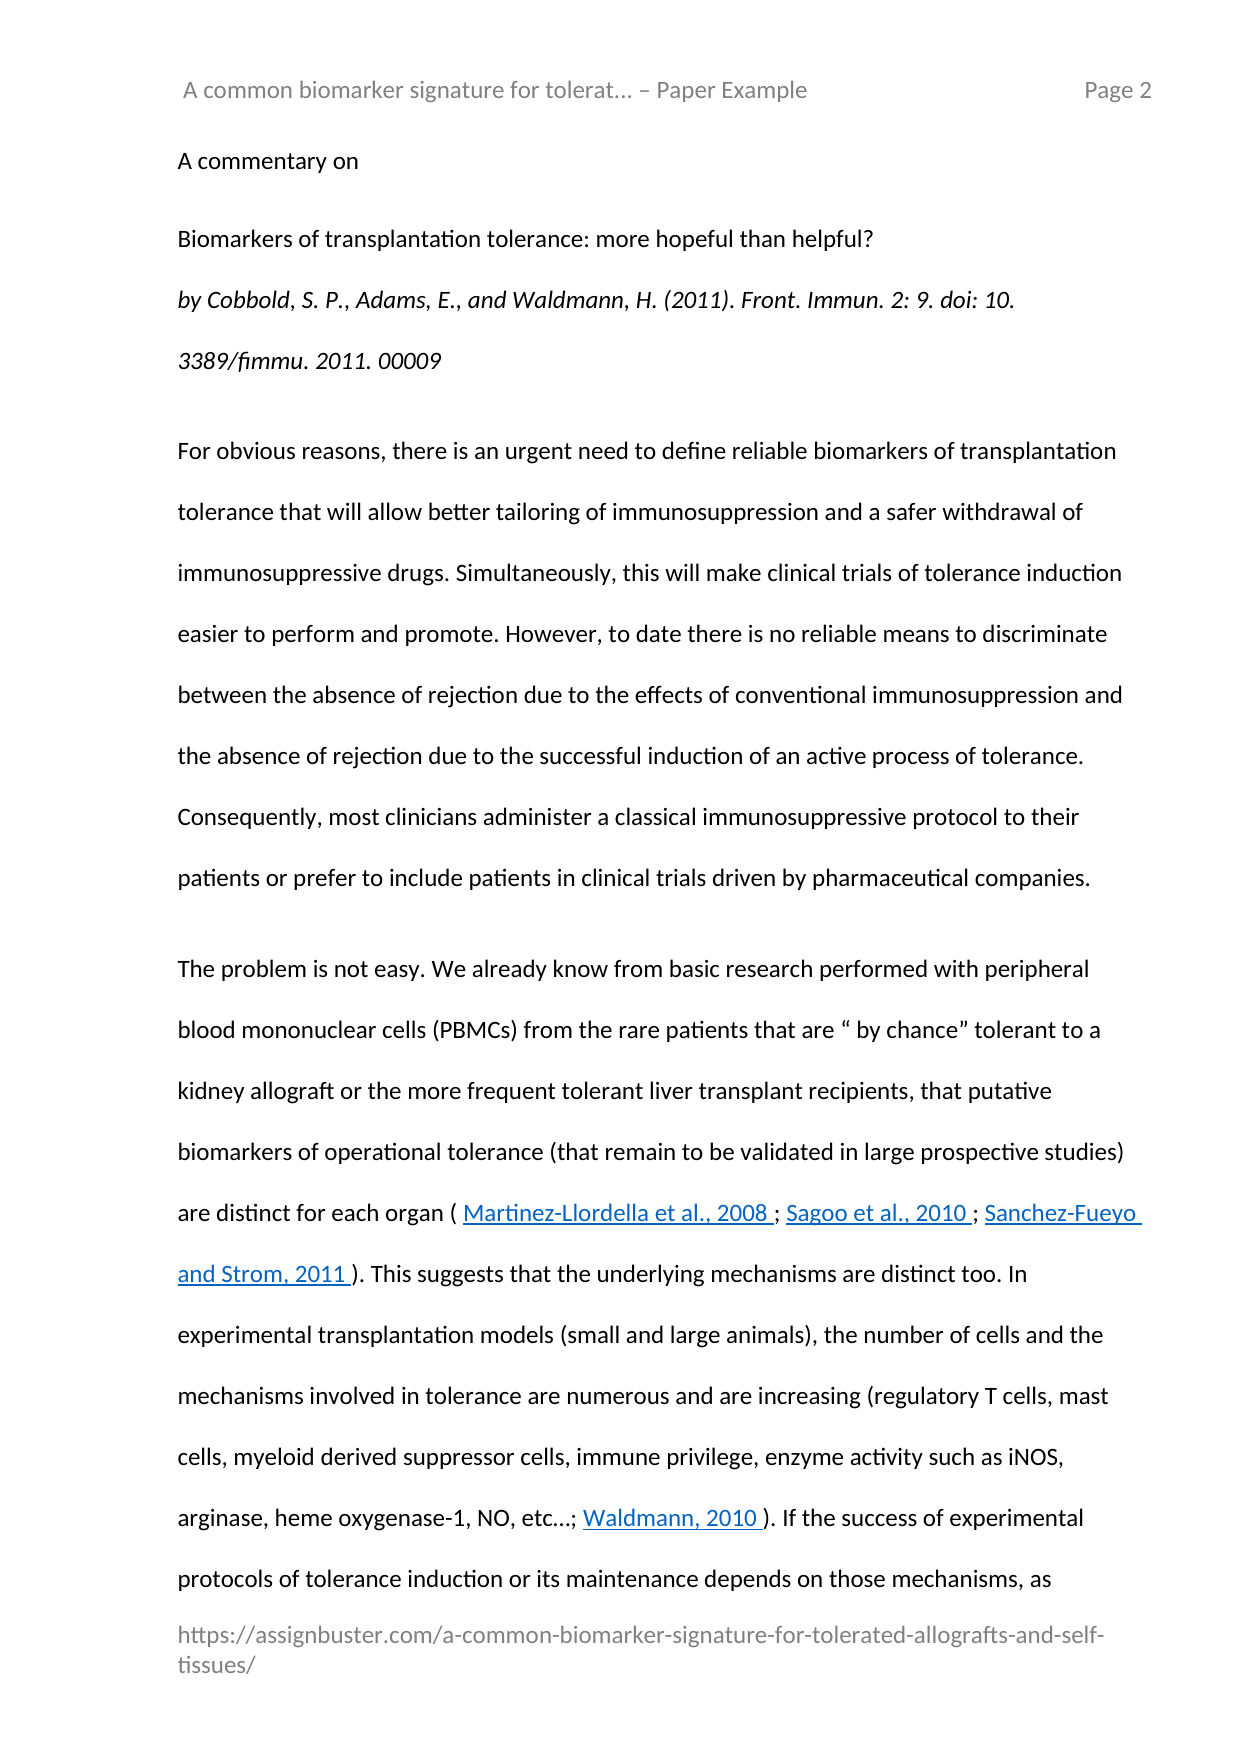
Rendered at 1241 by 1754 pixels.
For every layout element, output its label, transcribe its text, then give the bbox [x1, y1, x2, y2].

text For obvious reasons, there is an urgent need to define reliable biomarkers of transplantation tolerance that will allow better tailoring of immunosuppression and a safer withdrawal of immunosuppressive drugs. Simultaneously, this will make clinical trials of tolerance induction easier to perform and promote. However, to date there is no reliable means to discriminate between the absence of rejection due to the effects of conventional immunosuppression and the absence of rejection due to the successful induction of an active process of tolerance. Consequently, most clinicians administer a classical immunosuppressive protocol to their patients or prefer to include patients in clinical trials driven by pharmaceutical companies. [177, 435, 1152, 893]
text Biomarkers of transplantation tolerance: more hopeful than helpful? by Cobbold, S. P., Adams, E., and Waldmann, H. (2011). Front. Immun. 2: 9. doi: 10. 3389/fimmu. 2011. 00009 [177, 223, 1152, 375]
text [177, 953, 1152, 1594]
text A commentary on [177, 145, 1152, 176]
